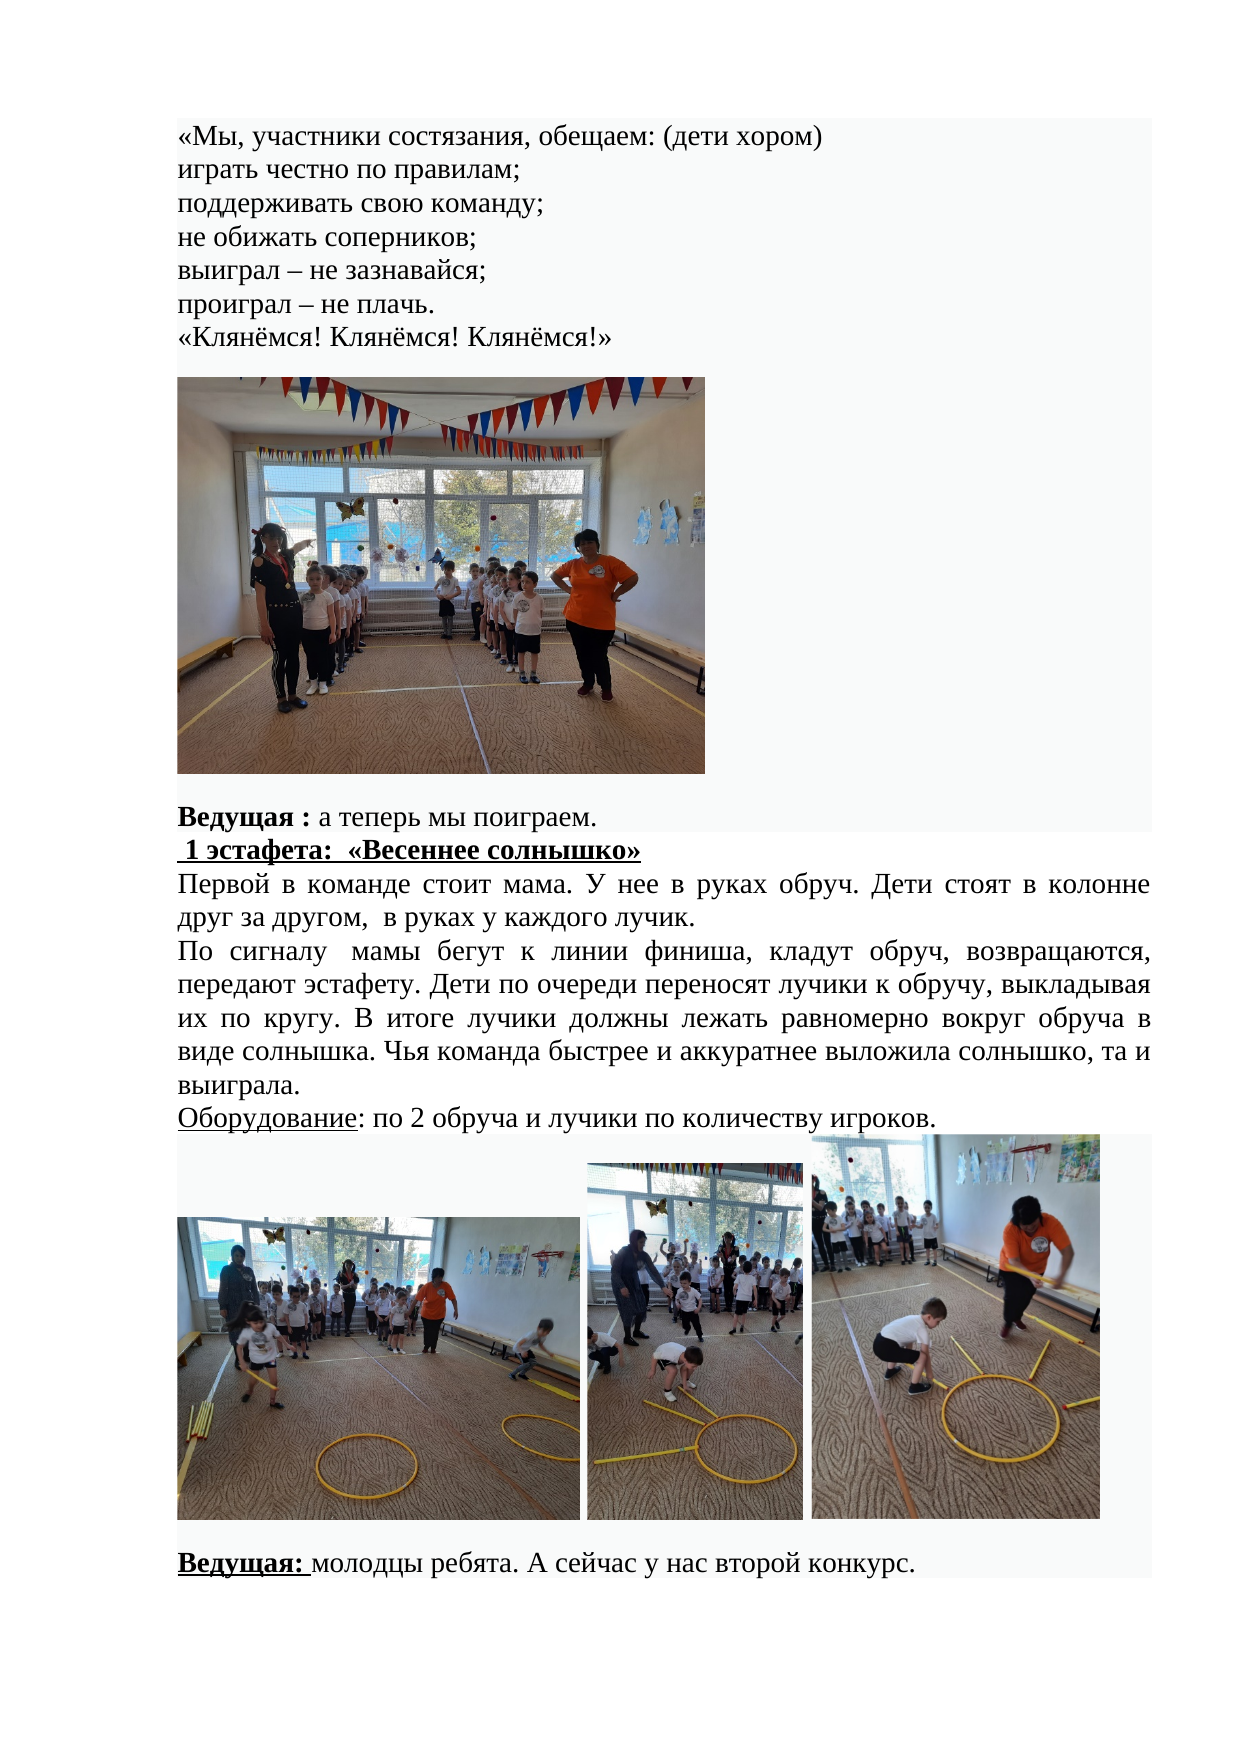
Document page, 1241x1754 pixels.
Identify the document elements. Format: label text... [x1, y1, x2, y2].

picture [587, 1163, 803, 1520]
picture [812, 1135, 1100, 1518]
text По сигналу мамы бегут к линии финиша, кладут обруч, возвращаются, передают эстафету. Дети по очереди переносят лучики к обручу, выкладывая их по кругу. В итоге лучики должны лежать равномерно вокруг обруча в виде солнышка. Чья команда быстрее и аккуратнее выложила солнышко, та и выиграла. [177, 933, 1152, 1101]
picture [177, 377, 705, 774]
text «Клянёмся! Клянёмся! Клянёмся!» [177, 319, 1152, 353]
text Ведущая : а теперь мы поиграем. [177, 799, 1152, 832]
picture [177, 1217, 580, 1520]
text Оборудование: по 2 обруча и лучики по количеству игроков. [177, 1101, 1152, 1134]
text выиграл – не зазнавайся; [177, 252, 1152, 286]
text поддерживать свою команду; [177, 185, 1152, 219]
text Ведущая: молодцы ребята. А сейчас у нас второй конкурс. [177, 1545, 1152, 1578]
text «Мы, участники состязания, обещаем: (дети хором) [177, 118, 1152, 152]
text проиграл – не плачь. [177, 286, 1152, 319]
text не обижать соперников; [177, 219, 1152, 252]
text 1 эстафета: «Весеннее солнышко» [177, 832, 1152, 866]
text Первой в команде стоит мама. У нее в руках обруч. Дети стоят в колонне друг за другом, в руках у каждого лучик. [177, 866, 1152, 933]
text играть честно по правилам; [177, 152, 1152, 185]
